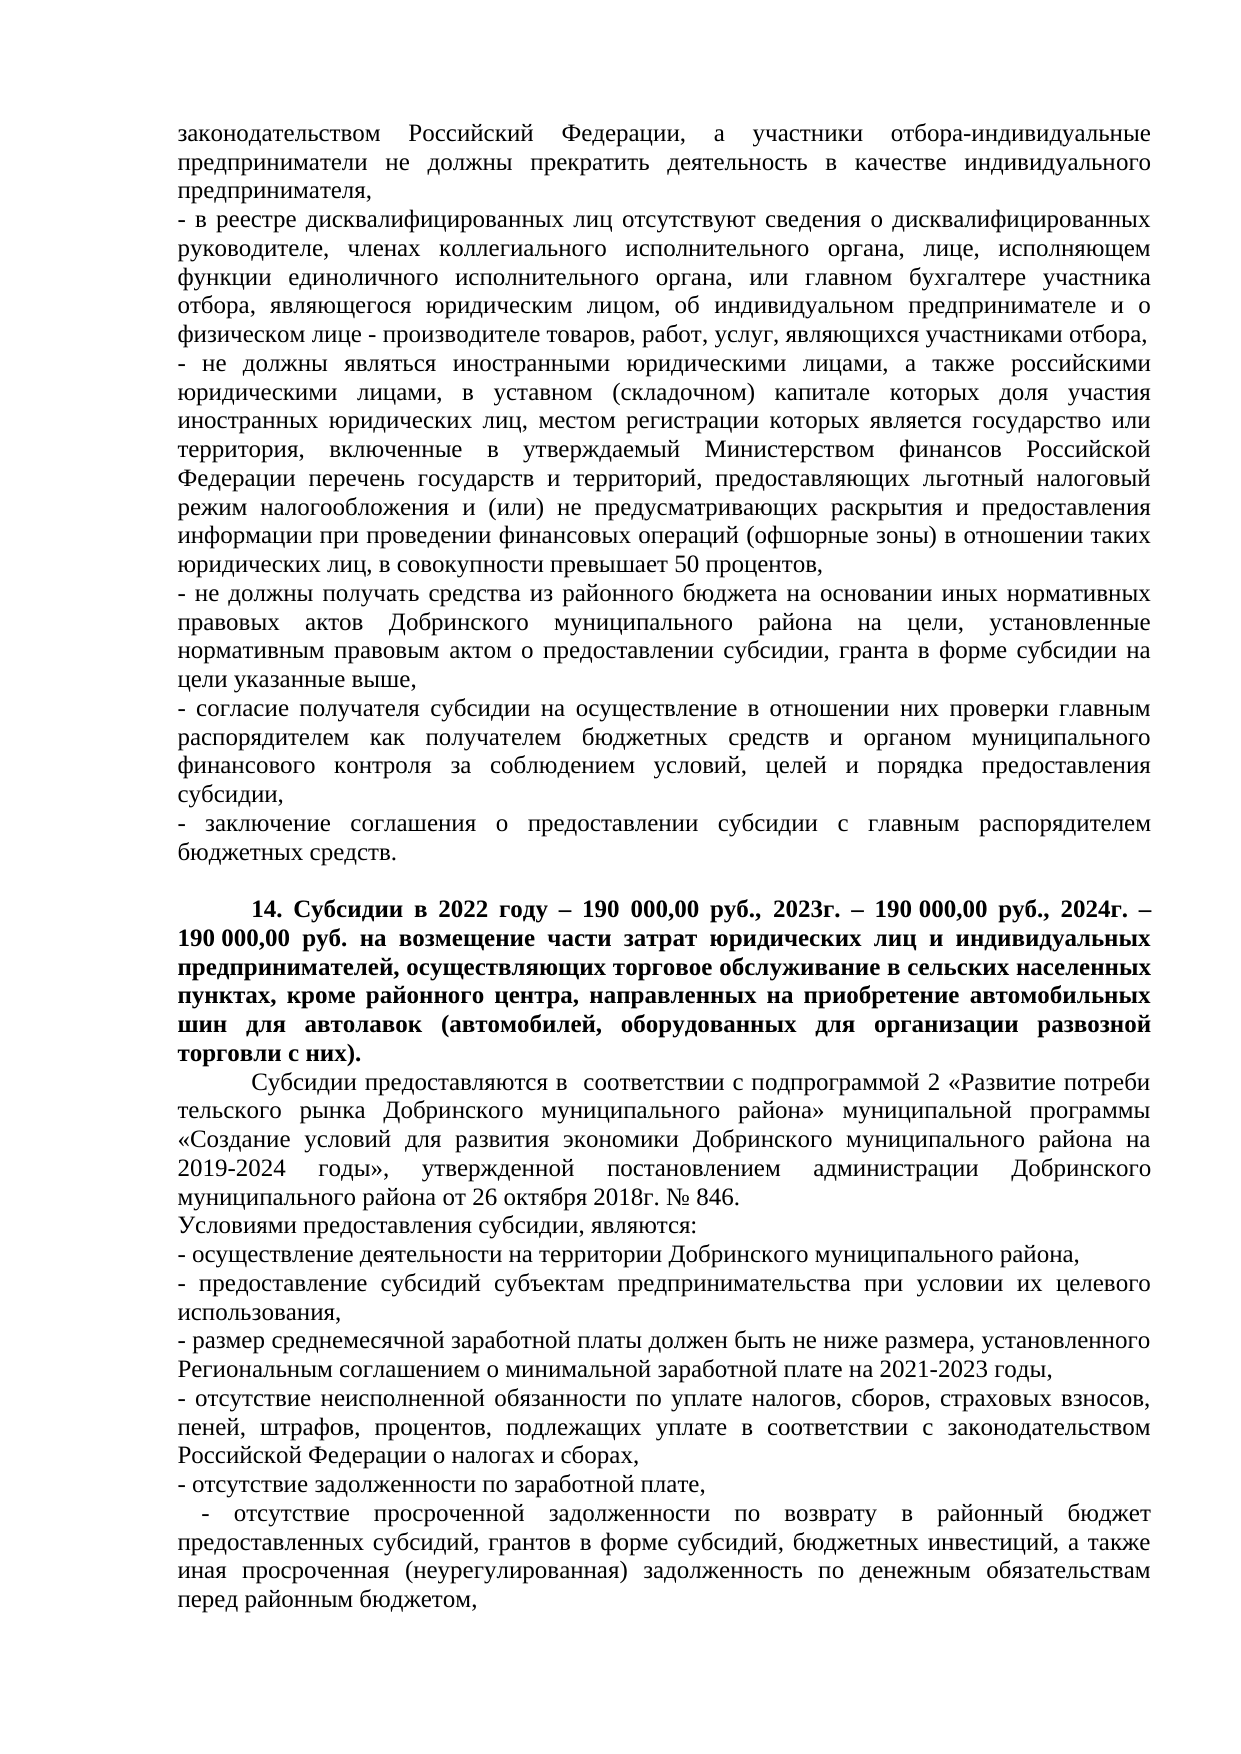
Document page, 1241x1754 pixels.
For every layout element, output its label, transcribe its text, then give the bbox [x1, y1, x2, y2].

text - предоставление субсидий субъектам предпринимательства при условии их целевого использования, [177, 1268, 1152, 1326]
text - заключение соглашения о предоставлении субсидии с главным распорядителем бюджетных средств. [177, 808, 1152, 866]
text - отсутствие задолженности по заработной плате, [177, 1469, 1152, 1498]
text - не должны получать средства из районного бюджета на основании иных нормативных правовых актов Добринского муниципального района на цели, установленные нормативным правовым актом о предоставлении субсидии, гранта в форме субсидии на цели указанные выше, [177, 578, 1152, 693]
text - согласие получателя субсидии на осуществление в отношении них проверки главным распорядителем как получателем бюджетных средств и органом муниципального финансового контроля за соблюдением условий, целей и порядка предоставления субсидии, [177, 693, 1152, 808]
text - не должны являться иностранными юридическими лицами, а также российскими юридическими лицами, в уставном (складочном) капитале которых доля участия иностранных юридических лиц, местом регистрации которых является государство или территория, включенные в утверждаемый Министерством финансов Российской Федерации перечень государств и территорий, предоставляющих льготный налоговый режим налогообложения и (или) не предусматривающих раскрытия и предоставления информации при проведении финансовых операций (офшорные зоны) в отношении таких юридических лиц, в совокупности превышает 50 процентов, [177, 348, 1152, 578]
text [177, 118, 1152, 204]
text - размер среднемесячной заработной платы должен быть не ниже размера, установленного Региональным соглашением о минимальной заработной плате на 2021-2023 годы, [177, 1326, 1152, 1383]
text - осуществление деятельности на территории Добринского муниципального района, [177, 1239, 1152, 1268]
text Условиями предоставления субсидии, являются: [177, 1211, 1152, 1239]
text - отсутствие просроченной задолженности по возврату в районный бюджет предоставленных субсидий, грантов в форме субсидий, бюджетных инвестиций, а также иная просроченная (неурегулированная) задолженность по денежным обязательствам перед районным бюджетом, [177, 1498, 1152, 1613]
text Субсидии предоставляются в соответствии с подпрограммой 2 «Развитие потреби тельского рынка Добринского муниципального района» муниципальной программы «Создание условий для развития экономики Добринского муниципального района на 2019-2024 годы», утвержденной постановлением администрации Добринского муниципального района от 26 октября 2018г. № 846. [177, 1067, 1152, 1211]
text - в реестре дисквалифицированных лиц отсутствуют сведения о дисквалифицированных руководителе, членах коллегиального исполнительного органа, лице, исполняющем функции единоличного исполнительного органа, или главном бухгалтере участника отбора, являющегося юридическим лицом, об индивидуальном предпринимателе и о физическом лице - производителе товаров, работ, услуг, являющихся участниками отбора, [177, 204, 1152, 348]
text - отсутствие неисполненной обязанности по уплате налогов, сборов, страховых взносов, пеней, штрафов, процентов, подлежащих уплате в соответствии с законодательством Российской Федерации о налогах и сборах, [177, 1383, 1152, 1469]
text 14. Субсидии в 2022 году – 190 000,00 руб., 2023г. – 190 000,00 руб., 2024г. – 190 000,00 руб. на возмещение части затрат юридических лиц и индивидуальных предпринимателей, осуществляющих торговое обслуживание в сельских населенных пунктах, кроме районного центра, направленных на приобретение автомобильных шин для автолавок (автомобилей, оборудованных для организации развозной торговли с них). [177, 894, 1152, 1067]
